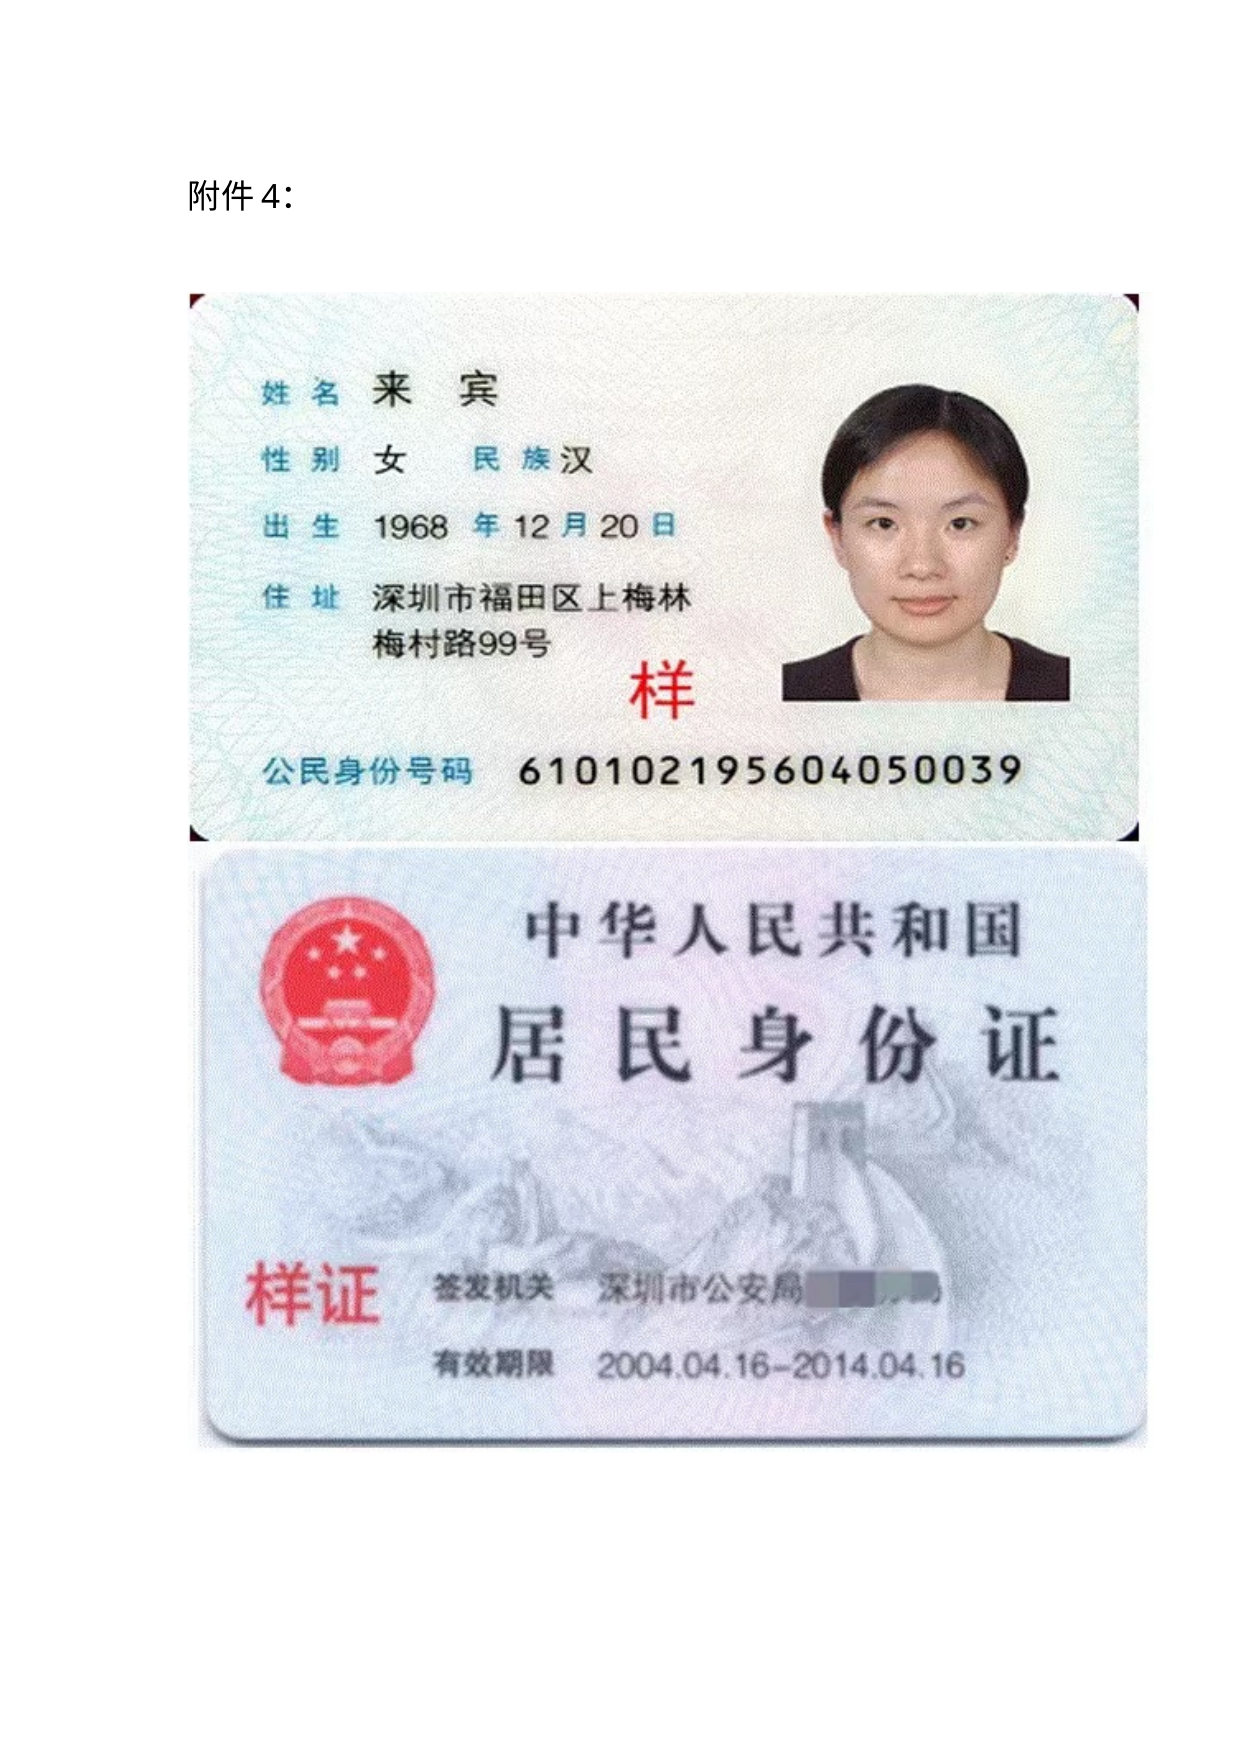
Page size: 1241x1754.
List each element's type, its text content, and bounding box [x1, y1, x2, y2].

text 附件4： [187, 162, 1053, 227]
picture [187, 292, 1154, 1453]
